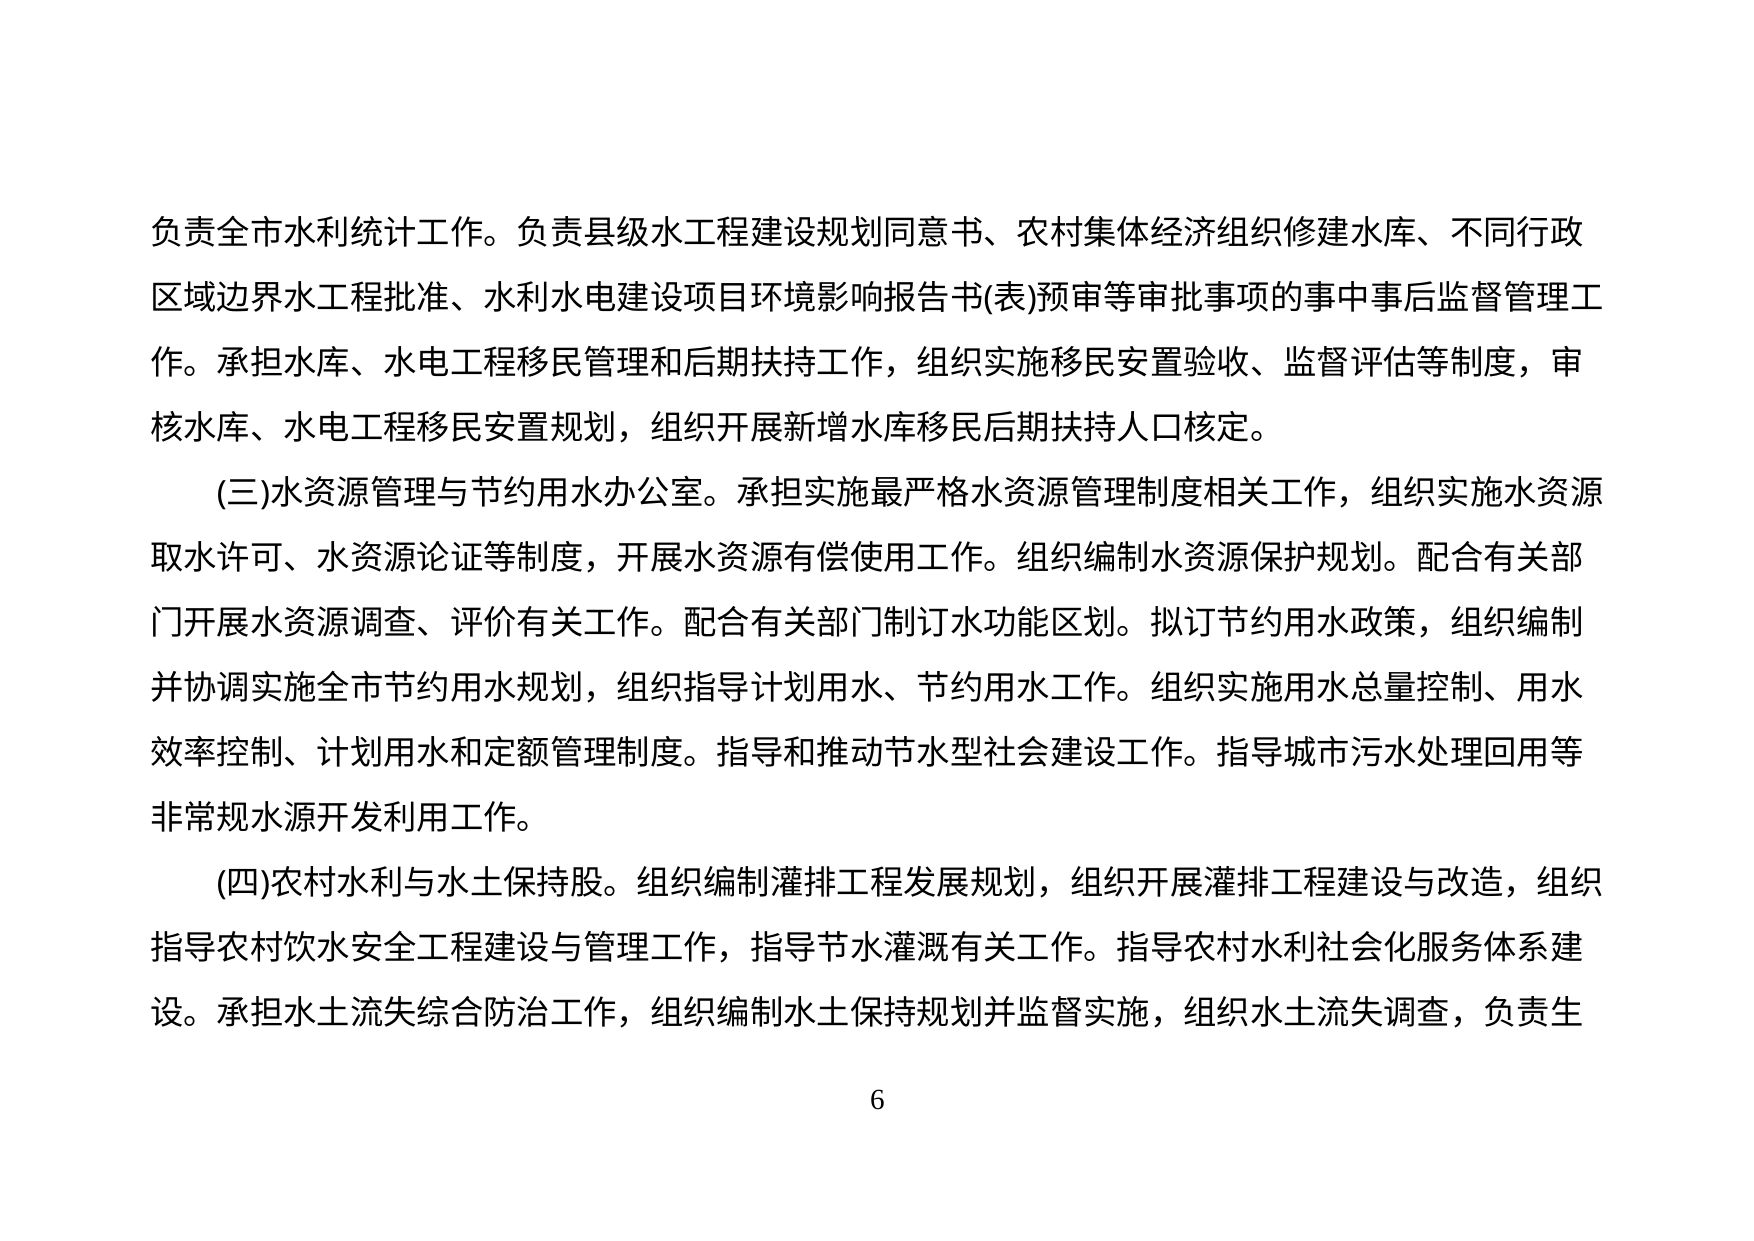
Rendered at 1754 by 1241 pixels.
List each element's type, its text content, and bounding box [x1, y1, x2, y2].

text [150, 198, 1604, 458]
text (三)水资源管理与节约用水办公室。承担实施最严格水资源管理制度相关工作，组织实施水资源取水许可、水资源论证等制度，开展水资源有偿使用工作。组织编制水资源保护规划。配合有关部门开展水资源调查、评价有关工作。配合有关部门制订水功能区划。拟订节约用水政策，组织编制并协调实施全市节约用水规划，组织指导计划用水、节约用水工作。组织实施用水总量控制、用水效率控制、计划用水和定额管理制度。指导和推动节水型社会建设工作。指导城市污水处理回用等非常规水源开发利用工作。 [150, 458, 1604, 848]
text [150, 848, 1604, 1043]
